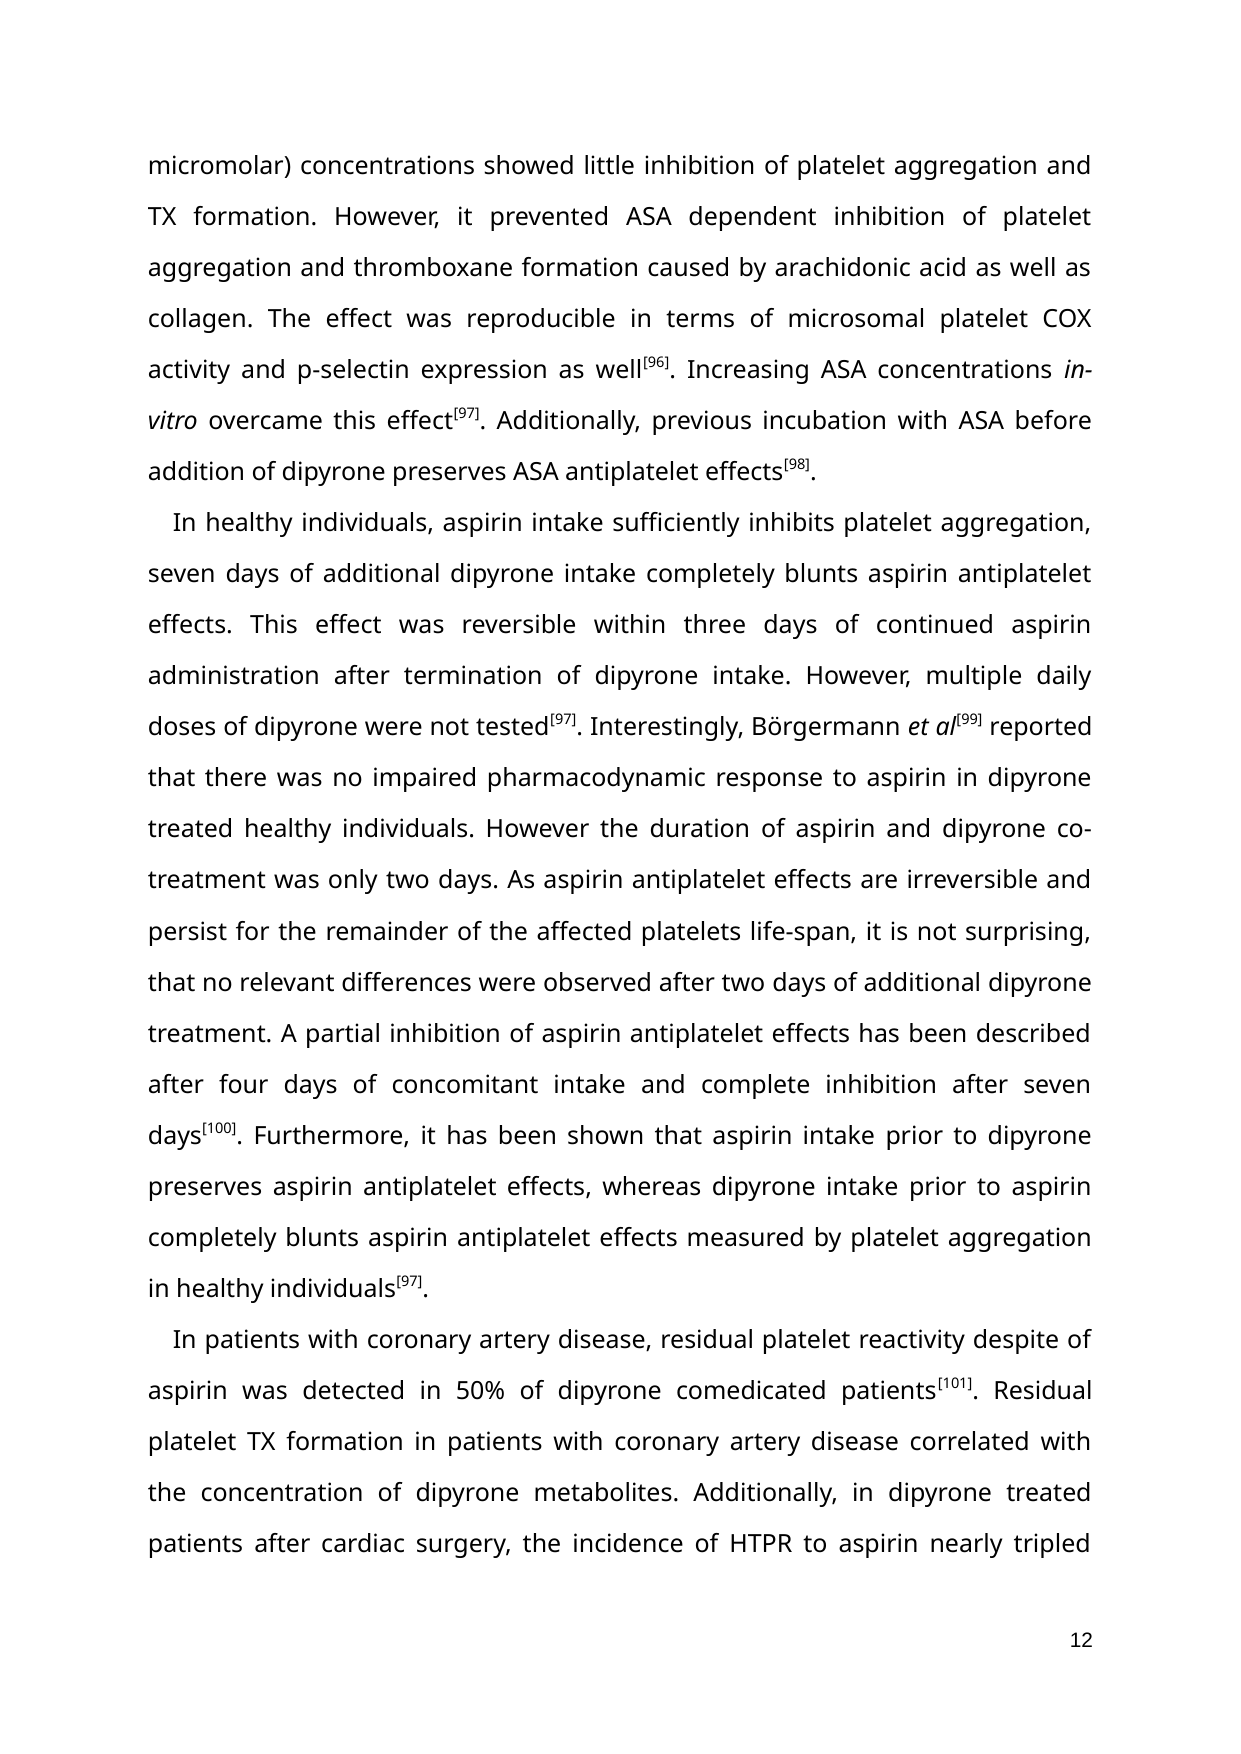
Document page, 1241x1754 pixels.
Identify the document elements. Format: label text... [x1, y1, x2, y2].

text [148, 148, 1093, 488]
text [148, 1322, 1093, 1560]
text In healthy individuals, aspirin intake sufficiently inhibits platelet aggregation, seven days of additional dipyrone intake completely blunts aspirin antiplatelet effects. This effect was reversible within three days of continued aspirin administration after termination of dipyrone intake. However, multiple daily doses of dipyrone were not tested[97]. Interestingly, Börgermann et al[99] reported that there was no impaired pharmacodynamic response to aspirin in dipyrone treated healthy individuals. However the duration of aspirin and dipyrone co-treatment was only two days. As aspirin antiplatelet effects are irreversible and persist for the remainder of the affected platelets life-span, it is not surprising, that no relevant differences were observed after two days of additional dipyrone treatment. A partial inhibition of aspirin antiplatelet effects has been described after four days of concomitant intake and complete inhibition after seven days[100]. Furthermore, it has been shown that aspirin intake prior to dipyrone preserves aspirin antiplatelet effects, whereas dipyrone intake prior to aspirin completely blunts aspirin antiplatelet effects measured by platelet aggregation in healthy individuals[97]. [148, 505, 1093, 1304]
